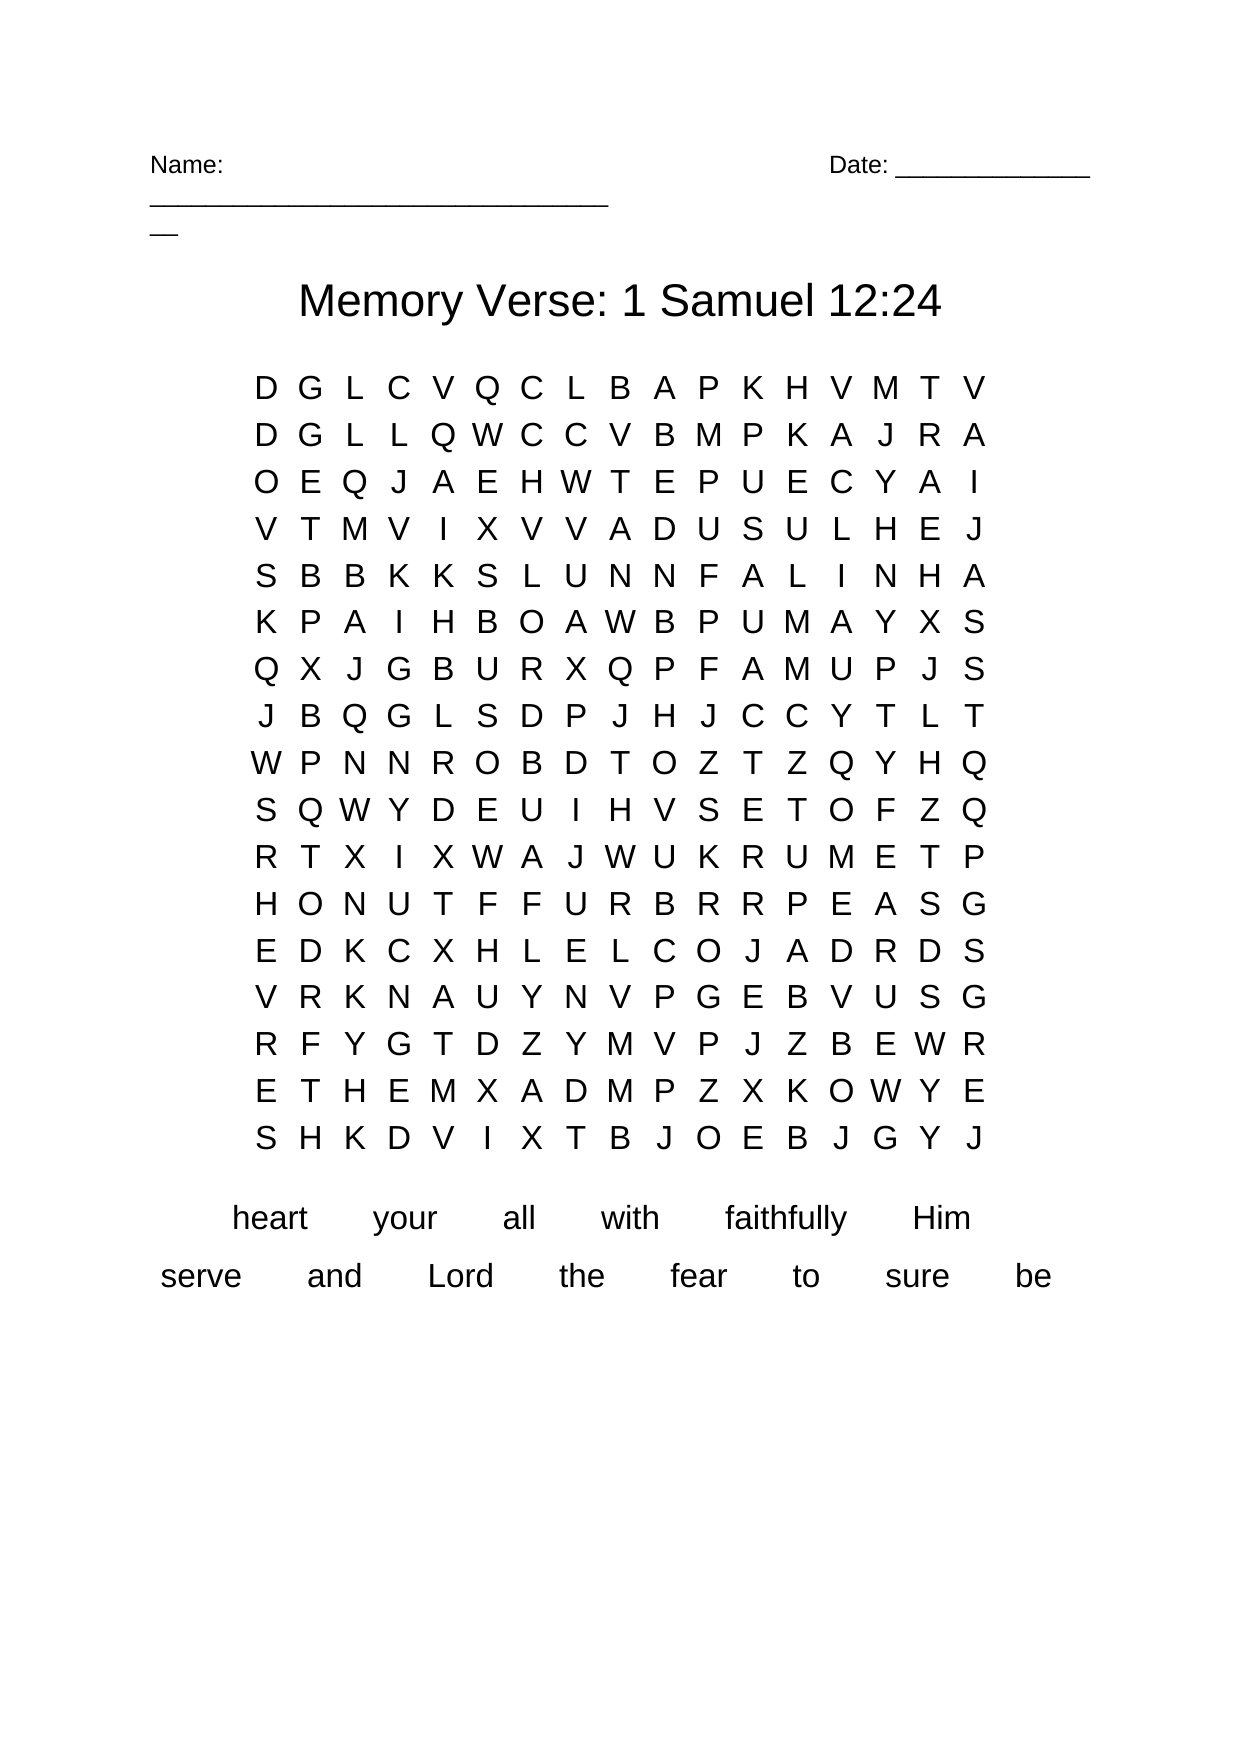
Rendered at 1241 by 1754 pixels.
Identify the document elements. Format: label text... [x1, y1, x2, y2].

table_cell B [510, 739, 554, 786]
table_cell H [421, 598, 465, 645]
table_cell P [775, 880, 819, 926]
table_cell N [642, 551, 686, 598]
table_cell A [819, 411, 863, 458]
table_header C [377, 364, 421, 411]
table_cell O [819, 1067, 863, 1114]
table_cell U [465, 645, 509, 692]
table_cell C [731, 692, 775, 739]
table_cell O [244, 458, 288, 504]
table_cell X [333, 833, 377, 879]
table_cell G [377, 1020, 421, 1067]
table_cell D [819, 926, 863, 973]
table_cell D [554, 739, 598, 786]
table_cell R [731, 833, 775, 879]
table_cell X [465, 505, 509, 551]
table_cell Q [288, 786, 332, 833]
table_cell U [554, 880, 598, 926]
table_cell R [731, 880, 775, 926]
table_cell O [642, 739, 686, 786]
table_cell J [731, 1020, 775, 1067]
table_cell B [288, 692, 332, 739]
table_cell B [819, 1020, 863, 1067]
table_cell A [421, 458, 465, 504]
table_cell E [819, 880, 863, 926]
table_cell F [686, 551, 731, 598]
table_header H [775, 364, 819, 411]
table_cell G [686, 973, 731, 1020]
table_cell I [465, 1114, 509, 1161]
table_cell Q [333, 458, 377, 504]
table_cell T [775, 786, 819, 833]
table_cell X [288, 645, 332, 692]
table_cell M [333, 505, 377, 551]
table_header Q [465, 364, 509, 411]
table_cell A [333, 598, 377, 645]
table_cell V [598, 973, 642, 1020]
table_cell F [288, 1020, 332, 1067]
table_cell Q [952, 739, 996, 786]
table_cell Q [598, 645, 642, 692]
table_cell W [598, 833, 642, 879]
table_header C [510, 364, 554, 411]
table_cell D [288, 926, 332, 973]
table_cell R [244, 1020, 288, 1067]
table_cell F [863, 786, 908, 833]
table_cell F [465, 880, 509, 926]
table_cell T [908, 833, 952, 879]
table_cell U [686, 505, 731, 551]
table_cell S [952, 645, 996, 692]
table_cell E [863, 1020, 908, 1067]
table_cell R [908, 411, 952, 458]
table_cell E [952, 1067, 996, 1114]
table_header T [908, 364, 952, 411]
table_cell A [819, 598, 863, 645]
table_cell V [642, 786, 686, 833]
table_header G [288, 364, 332, 411]
table_cell G [377, 645, 421, 692]
table_cell A [554, 598, 598, 645]
table_cell E [554, 926, 598, 973]
table_cell Q [952, 786, 996, 833]
table_cell A [952, 411, 996, 458]
table_cell Y [819, 692, 863, 739]
table_cell B [775, 1114, 819, 1161]
table_cell U [465, 973, 509, 1020]
table_cell E [731, 1114, 775, 1161]
table_cell Y [863, 739, 908, 786]
table_cell S [686, 786, 731, 833]
table_header V [952, 364, 996, 411]
table_cell G [863, 1114, 908, 1161]
table_cell P [731, 411, 775, 458]
table_cell K [775, 411, 819, 458]
table_cell O [510, 598, 554, 645]
table_cell E [731, 786, 775, 833]
table_cell W [465, 833, 509, 879]
table_cell T [863, 692, 908, 739]
table_cell N [377, 973, 421, 1020]
table_cell J [377, 458, 421, 504]
table_cell W [465, 411, 509, 458]
table_cell H [510, 458, 554, 504]
table_cell T [952, 692, 996, 739]
table_cell C [775, 692, 819, 739]
table_cell S [244, 551, 288, 598]
table_cell P [288, 739, 332, 786]
table_cell J [642, 1114, 686, 1161]
table_cell Y [863, 598, 908, 645]
table_cell D [421, 786, 465, 833]
table_cell M [686, 411, 731, 458]
table_cell S [244, 1114, 288, 1161]
table_cell P [554, 692, 598, 739]
table_cell O [288, 880, 332, 926]
table_cell K [333, 1114, 377, 1161]
table_cell F [510, 880, 554, 926]
table_cell A [421, 973, 465, 1020]
table_cell D [377, 1114, 421, 1161]
table_cell P [952, 833, 996, 879]
table_cell J [686, 692, 731, 739]
table_cell P [642, 973, 686, 1020]
table_cell W [244, 739, 288, 786]
table_cell S [731, 505, 775, 551]
table_cell B [421, 645, 465, 692]
table_cell K [775, 1067, 819, 1114]
table_cell A [775, 926, 819, 973]
table_cell H [465, 926, 509, 973]
table_cell Z [686, 739, 731, 786]
table_cell G [952, 973, 996, 1020]
table_cell T [288, 505, 332, 551]
table_cell O [819, 786, 863, 833]
table_cell R [421, 739, 465, 786]
table_cell J [731, 926, 775, 973]
table_header L [333, 364, 377, 411]
table_cell S [465, 692, 509, 739]
table_cell C [642, 926, 686, 973]
table_cell W [554, 458, 598, 504]
table_cell U [377, 880, 421, 926]
table_cell R [863, 926, 908, 973]
table_cell Y [554, 1020, 598, 1067]
table_header L [554, 364, 598, 411]
table_cell D [908, 926, 952, 973]
table_cell W [863, 1067, 908, 1114]
table_cell L [510, 926, 554, 973]
table_cell Y [908, 1114, 952, 1161]
table_cell I [377, 598, 421, 645]
table_cell H [908, 551, 952, 598]
table_cell K [377, 551, 421, 598]
table_cell M [775, 598, 819, 645]
table_cell N [333, 880, 377, 926]
table_cell Y [333, 1020, 377, 1067]
table_cell L [908, 692, 952, 739]
table_header Date: ______________ [620, 150, 1090, 274]
table_cell V [510, 505, 554, 551]
table_header V [421, 364, 465, 411]
table_cell T [598, 458, 642, 504]
table_cell Y [510, 973, 554, 1020]
table_cell X [421, 926, 465, 973]
table_cell J [554, 833, 598, 879]
table_cell E [775, 458, 819, 504]
table_cell R [244, 833, 288, 879]
table_cell J [952, 1114, 996, 1161]
table_cell S [952, 926, 996, 973]
table_cell X [510, 1114, 554, 1161]
table_cell V [421, 1114, 465, 1161]
table_cell R [952, 1020, 996, 1067]
table_cell B [775, 973, 819, 1020]
table_cell K [244, 598, 288, 645]
table_cell L [510, 551, 554, 598]
table_cell Z [775, 739, 819, 786]
table_cell B [333, 551, 377, 598]
table_cell G [377, 692, 421, 739]
table_cell M [421, 1067, 465, 1114]
table_cell E [465, 458, 509, 504]
table_cell P [642, 1067, 686, 1114]
table_cell A [863, 880, 908, 926]
table_cell U [775, 833, 819, 879]
table_cell P [642, 645, 686, 692]
table_cell Q [421, 411, 465, 458]
table_cell V [554, 505, 598, 551]
table_cell A [952, 551, 996, 598]
table_cell D [244, 411, 288, 458]
table_cell D [510, 692, 554, 739]
table_cell J [952, 505, 996, 551]
table_cell U [510, 786, 554, 833]
table_header B [598, 364, 642, 411]
table_header Name: ___________________________________ [150, 150, 620, 274]
table_cell K [421, 551, 465, 598]
table_cell Q [333, 692, 377, 739]
table_header M [863, 364, 908, 411]
table_cell E [908, 505, 952, 551]
table_cell O [686, 1114, 731, 1161]
table_cell T [731, 739, 775, 786]
table_cell I [421, 505, 465, 551]
table_cell B [642, 880, 686, 926]
table_cell D [642, 505, 686, 551]
table_cell I [952, 458, 996, 504]
table_cell X [554, 645, 598, 692]
table_cell A [731, 551, 775, 598]
table_cell B [642, 411, 686, 458]
table_header P [686, 364, 731, 411]
table_cell L [377, 411, 421, 458]
table_cell S [908, 973, 952, 1020]
table_cell N [377, 739, 421, 786]
table_cell J [244, 692, 288, 739]
table_cell H [288, 1114, 332, 1161]
table_cell H [642, 692, 686, 739]
table_cell B [288, 551, 332, 598]
table_cell L [421, 692, 465, 739]
table_cell T [421, 1020, 465, 1067]
table_header K [731, 364, 775, 411]
table_cell N [598, 551, 642, 598]
table_cell A [731, 645, 775, 692]
table_cell W [598, 598, 642, 645]
table_cell Z [775, 1020, 819, 1067]
table_cell I [819, 551, 863, 598]
table_header D [244, 364, 288, 411]
table_cell E [731, 973, 775, 1020]
table_cell J [598, 692, 642, 739]
table_cell E [377, 1067, 421, 1114]
table_cell S [908, 880, 952, 926]
table_cell E [244, 1067, 288, 1114]
table_cell C [554, 411, 598, 458]
table_cell U [863, 973, 908, 1020]
table_header V [819, 364, 863, 411]
table_cell U [554, 551, 598, 598]
table_cell V [377, 505, 421, 551]
table_cell L [333, 411, 377, 458]
table_cell W [908, 1020, 952, 1067]
table_cell O [465, 739, 509, 786]
table_cell X [731, 1067, 775, 1114]
table_cell H [244, 880, 288, 926]
table_cell A [510, 833, 554, 879]
table_cell H [333, 1067, 377, 1114]
table_cell J [863, 411, 908, 458]
table_cell A [510, 1067, 554, 1114]
table_cell T [288, 833, 332, 879]
table_cell L [598, 926, 642, 973]
table_cell C [510, 411, 554, 458]
table_cell Q [819, 739, 863, 786]
table_cell V [598, 411, 642, 458]
table_cell M [598, 1067, 642, 1114]
table_cell U [731, 458, 775, 504]
table_cell O [686, 926, 731, 973]
table_cell H [598, 786, 642, 833]
table_cell A [908, 458, 952, 504]
table_cell V [819, 973, 863, 1020]
table_cell Y [377, 786, 421, 833]
table_cell M [775, 645, 819, 692]
table_cell B [465, 598, 509, 645]
table_cell R [686, 880, 731, 926]
table_cell X [908, 598, 952, 645]
table_cell N [554, 973, 598, 1020]
title Memory Verse: 1 Samuel 12:24 [150, 274, 1090, 326]
table_cell P [686, 1020, 731, 1067]
table_cell L [819, 505, 863, 551]
table_cell G [952, 880, 996, 926]
table_cell X [465, 1067, 509, 1114]
table_cell T [421, 880, 465, 926]
table_cell E [863, 833, 908, 879]
table_cell P [686, 458, 731, 504]
table_cell T [598, 739, 642, 786]
table_cell Z [510, 1020, 554, 1067]
table_cell V [642, 1020, 686, 1067]
table_cell D [465, 1020, 509, 1067]
table_cell E [465, 786, 509, 833]
table_cell E [244, 926, 288, 973]
table_cell K [333, 973, 377, 1020]
table_cell V [244, 973, 288, 1020]
table_cell F [686, 645, 731, 692]
table_cell Z [686, 1067, 731, 1114]
table_cell L [775, 551, 819, 598]
table_cell W [333, 786, 377, 833]
table_cell U [642, 833, 686, 879]
table_cell P [863, 645, 908, 692]
table_cell R [510, 645, 554, 692]
table_cell V [244, 505, 288, 551]
table_cell E [288, 458, 332, 504]
table_cell H [863, 505, 908, 551]
table_cell J [908, 645, 952, 692]
table_cell A [598, 505, 642, 551]
table_cell R [598, 880, 642, 926]
table_cell K [333, 926, 377, 973]
table_cell T [554, 1114, 598, 1161]
table_cell R [288, 973, 332, 1020]
table_cell N [863, 551, 908, 598]
table_cell P [288, 598, 332, 645]
table_cell D [554, 1067, 598, 1114]
table_cell I [554, 786, 598, 833]
table_cell T [288, 1067, 332, 1114]
table_cell U [731, 598, 775, 645]
table_cell C [819, 458, 863, 504]
table_cell K [686, 833, 731, 879]
table_cell M [598, 1020, 642, 1067]
text heart your all with faithfully Him serve and Lord the fear to sure be [150, 1198, 1090, 1294]
table_cell G [288, 411, 332, 458]
table_cell N [333, 739, 377, 786]
table_cell B [642, 598, 686, 645]
table_cell Q [244, 645, 288, 692]
table_cell S [465, 551, 509, 598]
table_header A [642, 364, 686, 411]
table_cell J [333, 645, 377, 692]
table_cell S [244, 786, 288, 833]
table_cell J [819, 1114, 863, 1161]
table_cell B [598, 1114, 642, 1161]
table_cell S [952, 598, 996, 645]
table_cell Z [908, 786, 952, 833]
table_cell U [819, 645, 863, 692]
table_cell M [819, 833, 863, 879]
table_cell U [775, 505, 819, 551]
table_cell P [686, 598, 731, 645]
table_cell H [908, 739, 952, 786]
table_cell Y [908, 1067, 952, 1114]
table_cell E [642, 458, 686, 504]
table_cell I [377, 833, 421, 879]
table_cell C [377, 926, 421, 973]
table_cell X [421, 833, 465, 879]
table_cell Y [863, 458, 908, 504]
